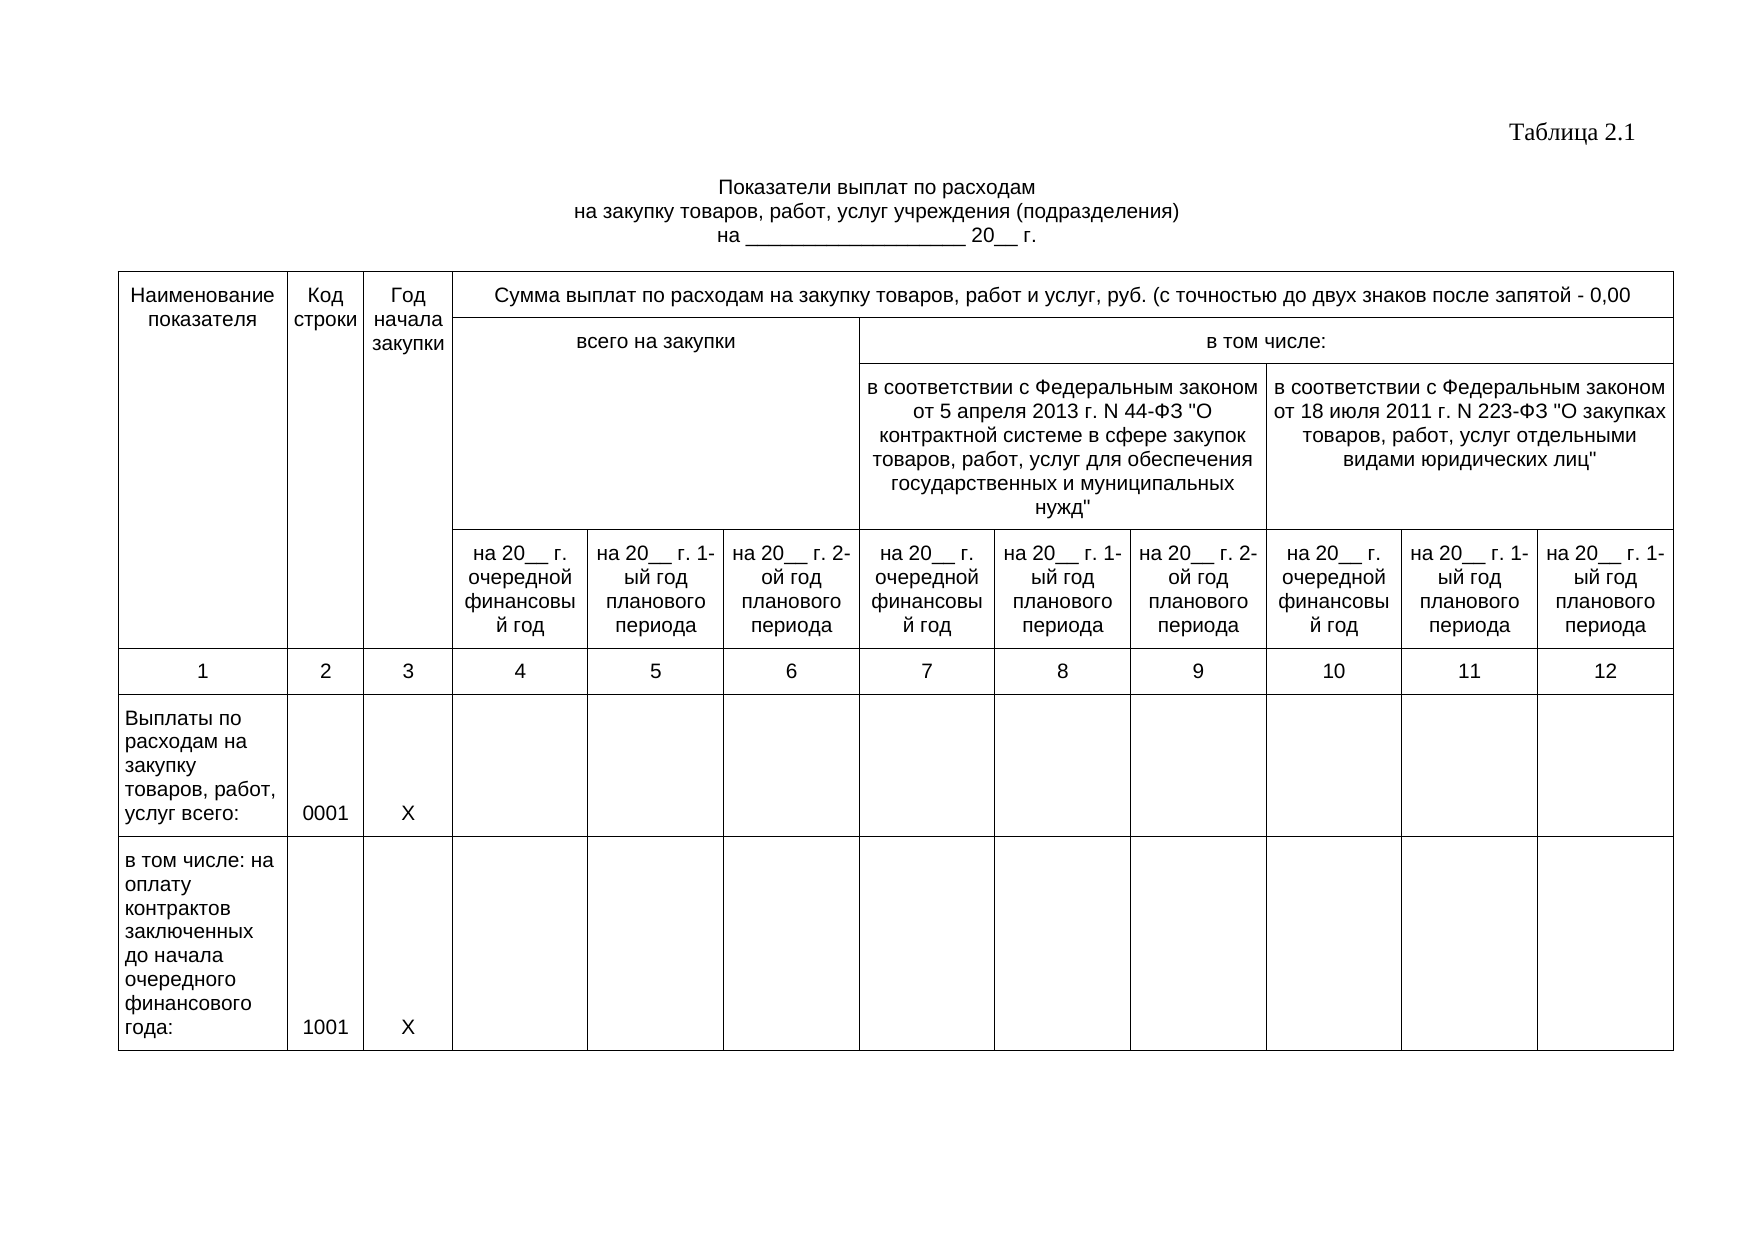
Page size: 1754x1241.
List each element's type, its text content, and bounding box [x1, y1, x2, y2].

table_cell 2 [288, 649, 363, 694]
table_cell на 20__ г. 2-ой год планового периода [724, 530, 859, 647]
table_cell на 20__ г. 1-ый год планового периода [1402, 530, 1537, 647]
table_cell [860, 695, 994, 836]
table_cell на 20__ г. очередной финансовый год [860, 530, 994, 647]
table_cell 12 [1538, 649, 1673, 694]
table_cell [1267, 695, 1401, 836]
table_cell на 20__ г. очередной финансовый год [1267, 530, 1401, 647]
table_cell [1538, 695, 1673, 836]
table_cell в том числе: [860, 318, 1673, 363]
text на закупку товаров, работ, услуг учреждения (подразделения) [118, 199, 1636, 223]
table_cell 10 [1267, 649, 1401, 694]
table_cell на 20__ г. 1-ый год планового периода [588, 530, 723, 647]
table_cell 9 [1131, 649, 1266, 694]
table_cell [995, 837, 1130, 1050]
table_cell на 20__ г. 1-ый год планового периода [1538, 530, 1673, 647]
table_header Сумма выплат по расходам на закупку товаров, работ и услуг, руб. (с точностью до двух знаков после запятой - 0,00 [453, 272, 1673, 317]
table_cell [588, 695, 723, 836]
table_cell 7 [860, 649, 994, 694]
table_cell в том числе: на оплату контрактов заключенных до начала очередного финансового года: [119, 837, 287, 1050]
table_cell в соответствии с Федеральным законом от 5 апреля 2013 г. N 44-ФЗ "О контрактной системе в сфере закупок товаров, работ, услуг для обеспечения государственных и муниципальных нужд" [860, 364, 1266, 529]
table_cell на 20__ г. очередной финансовый год [453, 530, 587, 647]
table_cell 11 [1402, 649, 1537, 694]
table_cell [1131, 695, 1266, 836]
table_cell 3 [364, 649, 452, 694]
table_cell [1131, 837, 1266, 1050]
table_cell 6 [724, 649, 859, 694]
table_cell 1001 [288, 837, 363, 1050]
table_cell Выплаты по расходам на закупку товаров, работ, услуг всего: [119, 695, 287, 836]
table_cell [724, 695, 859, 836]
table_cell на 20__ г. 2-ой год планового периода [1131, 530, 1266, 647]
table_cell [588, 837, 723, 1050]
table_cell [453, 695, 587, 836]
table_cell 8 [995, 649, 1130, 694]
table_header Год начала закупки [364, 272, 452, 647]
table_cell в соответствии с Федеральным законом от 18 июля 2011 г. N 223-ФЗ "О закупках товаров, работ, услуг отдельными видами юридических лиц" [1267, 364, 1673, 529]
table_cell [995, 695, 1130, 836]
table_cell [1538, 837, 1673, 1050]
table_cell [453, 837, 587, 1050]
table_cell X [364, 695, 452, 836]
table_cell [724, 837, 859, 1050]
table_cell [1267, 837, 1401, 1050]
table_header Наименование показателя [119, 272, 287, 647]
table_cell 0001 [288, 695, 363, 836]
table_cell X [364, 837, 452, 1050]
table_cell 1 [119, 649, 287, 694]
table_header Код строки [288, 272, 363, 647]
table_cell [1402, 695, 1537, 836]
text Показатели выплат по расходам [118, 175, 1636, 199]
text на ___________________ 20__ г. [118, 223, 1636, 247]
table_cell всего на закупки [453, 318, 859, 529]
table_cell [1402, 837, 1537, 1050]
table_cell на 20__ г. 1-ый год планового периода [995, 530, 1130, 647]
text Таблица 2.1 [118, 117, 1636, 146]
table_cell [860, 837, 994, 1050]
table_cell 5 [588, 649, 723, 694]
table_cell 4 [453, 649, 587, 694]
